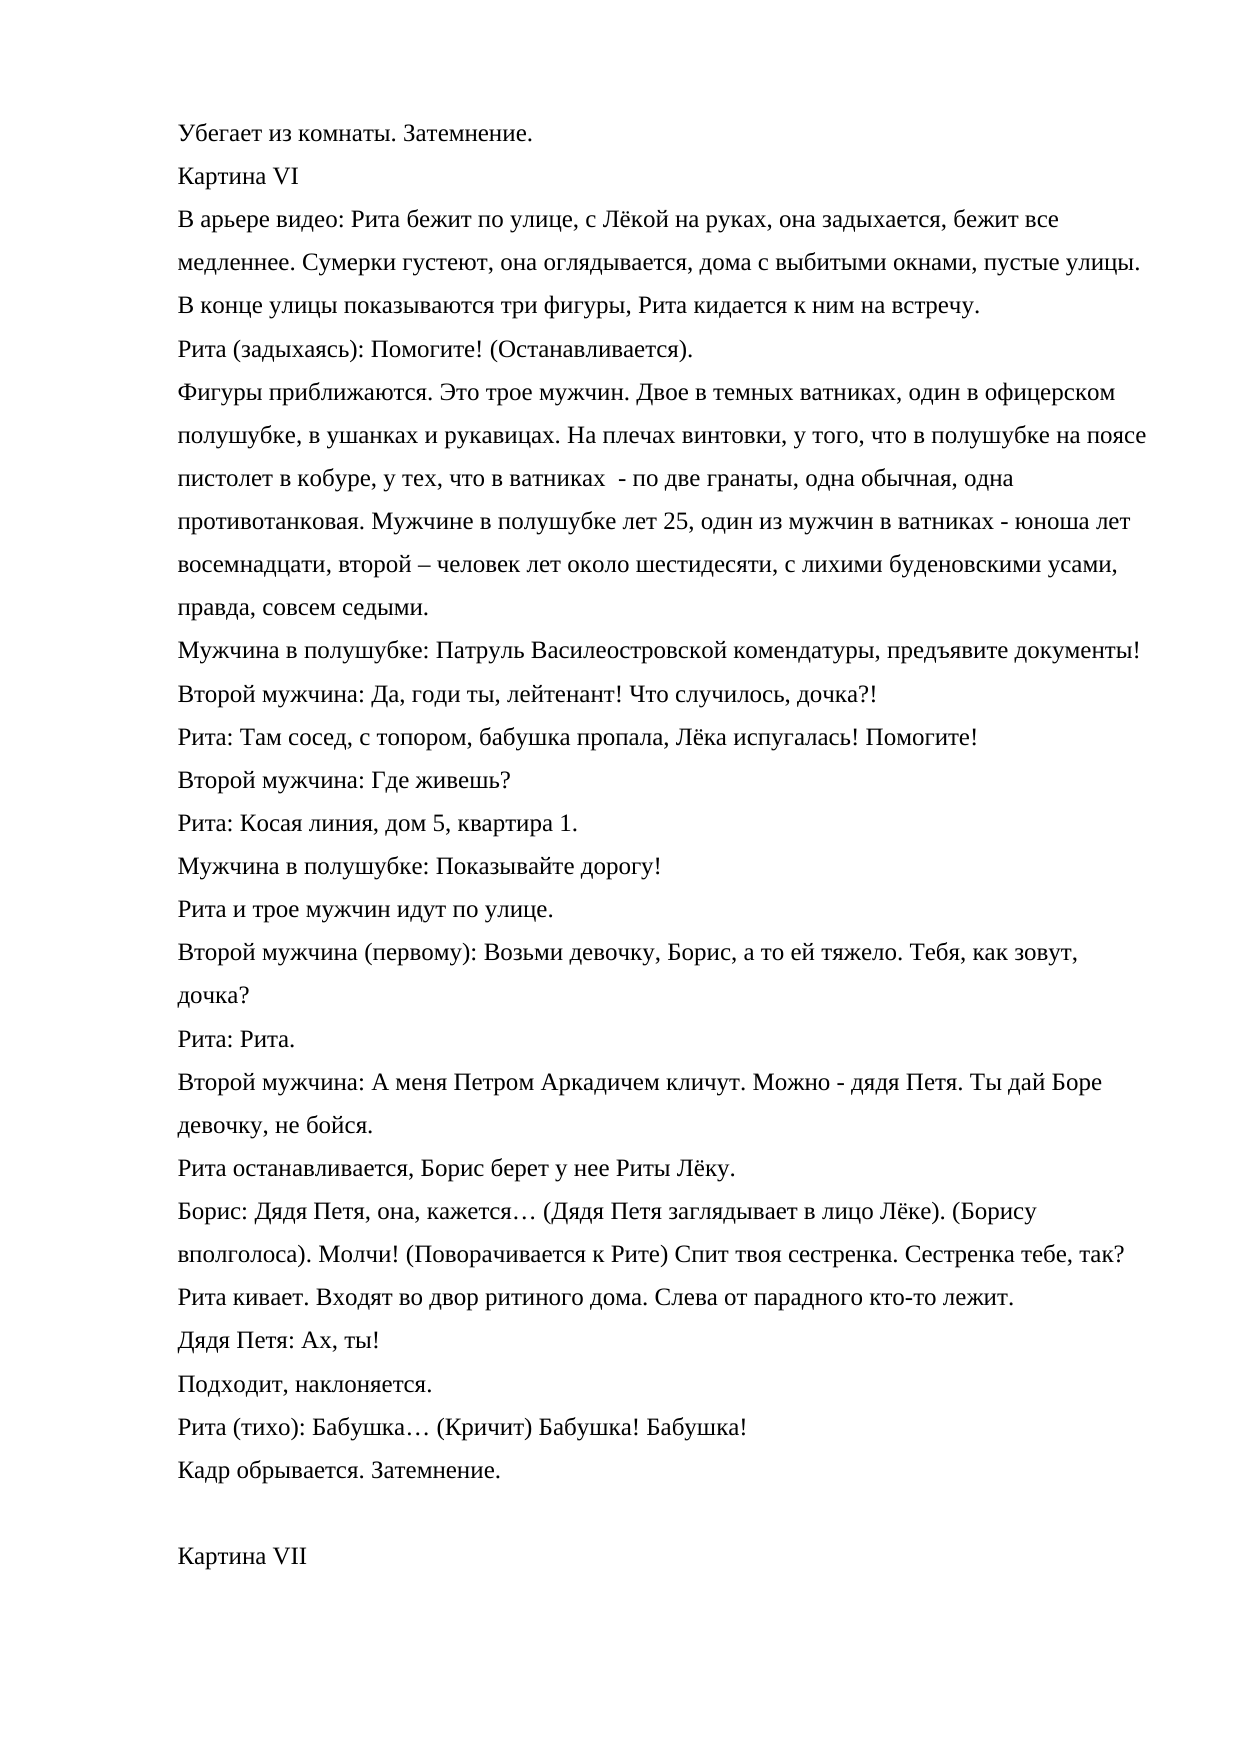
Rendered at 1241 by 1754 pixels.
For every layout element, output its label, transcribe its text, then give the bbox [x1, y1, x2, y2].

text Дядя Петя: Ах, ты! [177, 1326, 1152, 1354]
text Второй мужчина: А меня Петром Аркадичем кличут. Можно - дядя Петя. Ты дай Боре девочку, не бойся. [177, 1067, 1152, 1139]
text Рита: Там сосед, с топором, бабушка пропала, Лёка испугалась! Помогите! [177, 722, 1152, 751]
text Убегает из комнаты. Затемнение. [177, 118, 1152, 147]
text Картина VII [177, 1541, 1152, 1570]
text Рита останавливается, Борис берет у нее Риты Лёку. [177, 1153, 1152, 1182]
text Мужчина в полушубке: Патруль Василеостровской комендатуры, предъявите документы! [177, 636, 1152, 664]
text Второй мужчина: Где живешь? [177, 765, 1152, 794]
text Картина VI [177, 161, 1152, 190]
text Рита и трое мужчин идут по улице. [177, 894, 1152, 923]
text Фигуры приближаются. Это трое мужчин. Двое в темных ватниках, один в офицерском полушубке, в ушанках и рукавицах. На плечах винтовки, у того, что в полушубке на поясе пистолет в кобуре, у тех, что в ватниках - по две гранаты, одна обычная, одна противотанковая. Мужчине в полушубке лет 25, один из мужчин в ватниках - юноша лет восемнадцати, второй – человек лет около шестидесяти, с лихими буденовскими усами, правда, совсем седыми. [177, 377, 1152, 621]
text Рита кивает. Входят во двор ритиного дома. Слева от парадного кто-то лежит. [177, 1282, 1152, 1311]
text Рита (задыхаясь): Помогите! (Останавливается). [177, 334, 1152, 362]
text Мужчина в полушубке: Показывайте дорогу! [177, 851, 1152, 880]
text Второй мужчина: Да, годи ты, лейтенант! Что случилось, дочка?! [177, 679, 1152, 707]
text Борис: Дядя Петя, она, кажется… (Дядя Петя заглядывает в лицо Лёке). (Борису вполголоса). Молчи! (Поворачивается к Рите) Спит твоя сестренка. Сестренка тебе, так? [177, 1196, 1152, 1268]
text Рита: Косая линия, дом 5, квартира 1. [177, 808, 1152, 837]
text Рита: Рита. [177, 1024, 1152, 1052]
text Второй мужчина (первому): Возьми девочку, Борис, а то ей тяжело. Тебя, как зовут, дочка? [177, 937, 1152, 1009]
text Подходит, наклоняется. [177, 1369, 1152, 1397]
text В арьере видео: Рита бежит по улице, с Лёкой на руках, она задыхается, бежит все медленнее. Сумерки густеют, она оглядывается, дома с выбитыми окнами, пустые улицы. В конце улицы показываются три фигуры, Рита кидается к ним на встречу. [177, 204, 1152, 319]
text Рита (тихо): Бабушка… (Кричит) Бабушка! Бабушка! [177, 1412, 1152, 1441]
text Кадр обрывается. Затемнение. [177, 1455, 1152, 1484]
